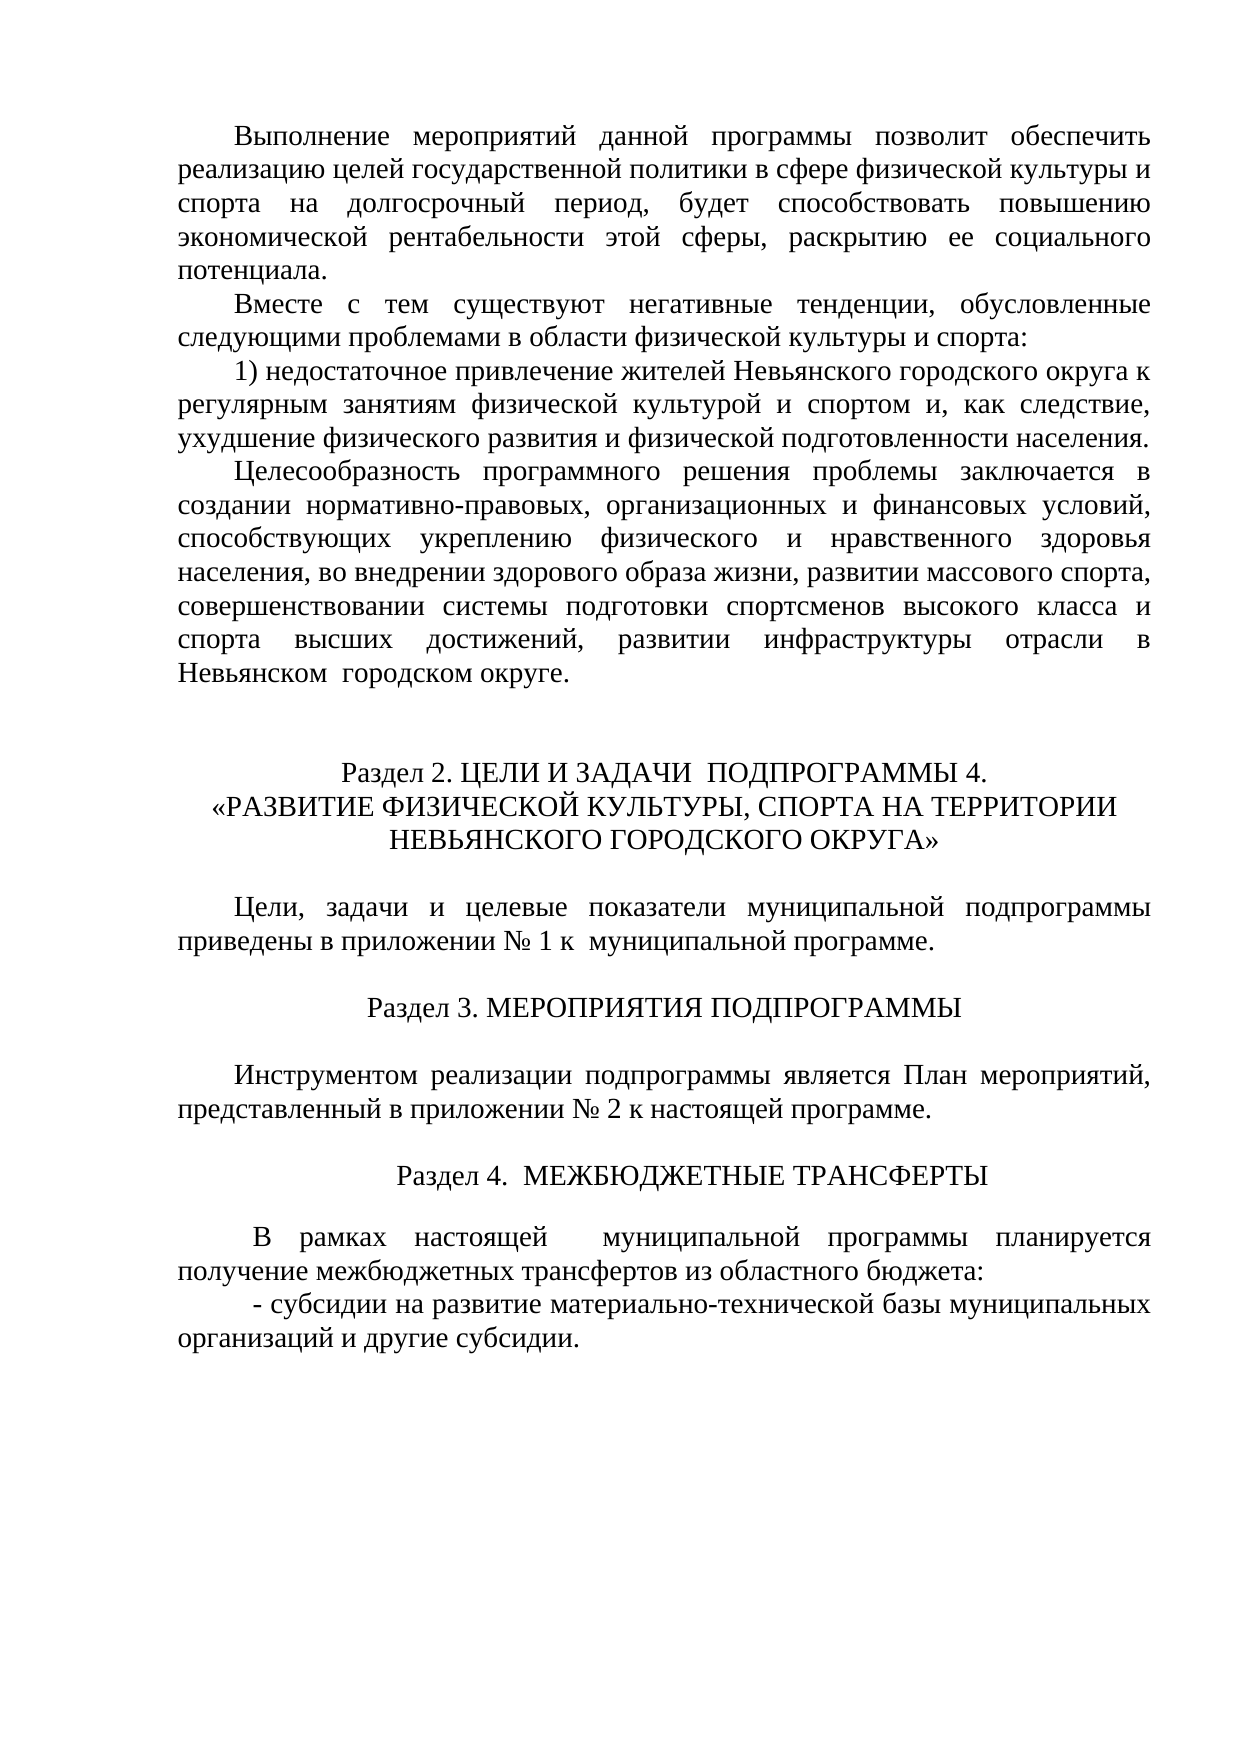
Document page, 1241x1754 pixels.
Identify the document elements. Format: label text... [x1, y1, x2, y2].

text В рамках настоящей муниципальной программы планируется получение межбюджетных трансфертов из областного бюджета: [177, 1219, 1152, 1287]
text - субсидии на развитие материально-технической базы муниципальных организаций и другие субсидии. [177, 1287, 1152, 1354]
text Раздел 4. МЕЖБЮДЖЕТНЫЕ ТРАНСФЕРТЫ [233, 1158, 1152, 1191]
text Вместе с тем существуют негативные тенденции, обусловленные следующими проблемами в области физической культуры и спорта: [177, 286, 1152, 353]
text Инструментом реализации подпрограммы является План мероприятий, представленный в приложении № 2 к настоящей программе. [177, 1057, 1152, 1124]
text Раздел 2. ЦЕЛИ И ЗАДАЧИ ПОДПРОГРАММЫ 4. [177, 755, 1152, 789]
text 1) недостаточное привлечение жителей Невьянского городского округа к регулярным занятиям физической культурой и спортом и, как следствие, ухудшение физического развития и физической подготовленности населения. [177, 353, 1152, 453]
text Выполнение мероприятий данной программы позволит обеспечить реализацию целей государственной политики в сфере физической культуры и спорта на долгосрочный период, будет способствовать повышению экономической рентабельности этой сферы, раскрытию ее социального потенциала. [177, 118, 1152, 286]
text «РАЗВИТИЕ ФИЗИЧЕСКОЙ КУЛЬТУРЫ, СПОРТА НА ТЕРРИТОРИИ НЕВЬЯНСКОГО ГОРОДСКОГО ОКРУГА» [177, 789, 1152, 856]
text Цели, задачи и целевые показатели муниципальной подпрограммы приведены в приложении № 1 к муниципальной программе. [177, 889, 1152, 957]
text Целесообразность программного решения проблемы заключается в создании нормативно-правовых, организационных и финансовых условий, способствующих укреплению физического и нравственного здоровья населения, во внедрении здорового образа жизни, развитии массового спорта, совершенствовании системы подготовки спортсменов высокого класса и спорта высших достижений, развитии инфраструктуры отрасли в Невьянском городском округе. [177, 453, 1152, 688]
text Раздел 3. МЕРОПРИЯТИЯ ПОДПРОГРАММЫ [177, 990, 1152, 1024]
